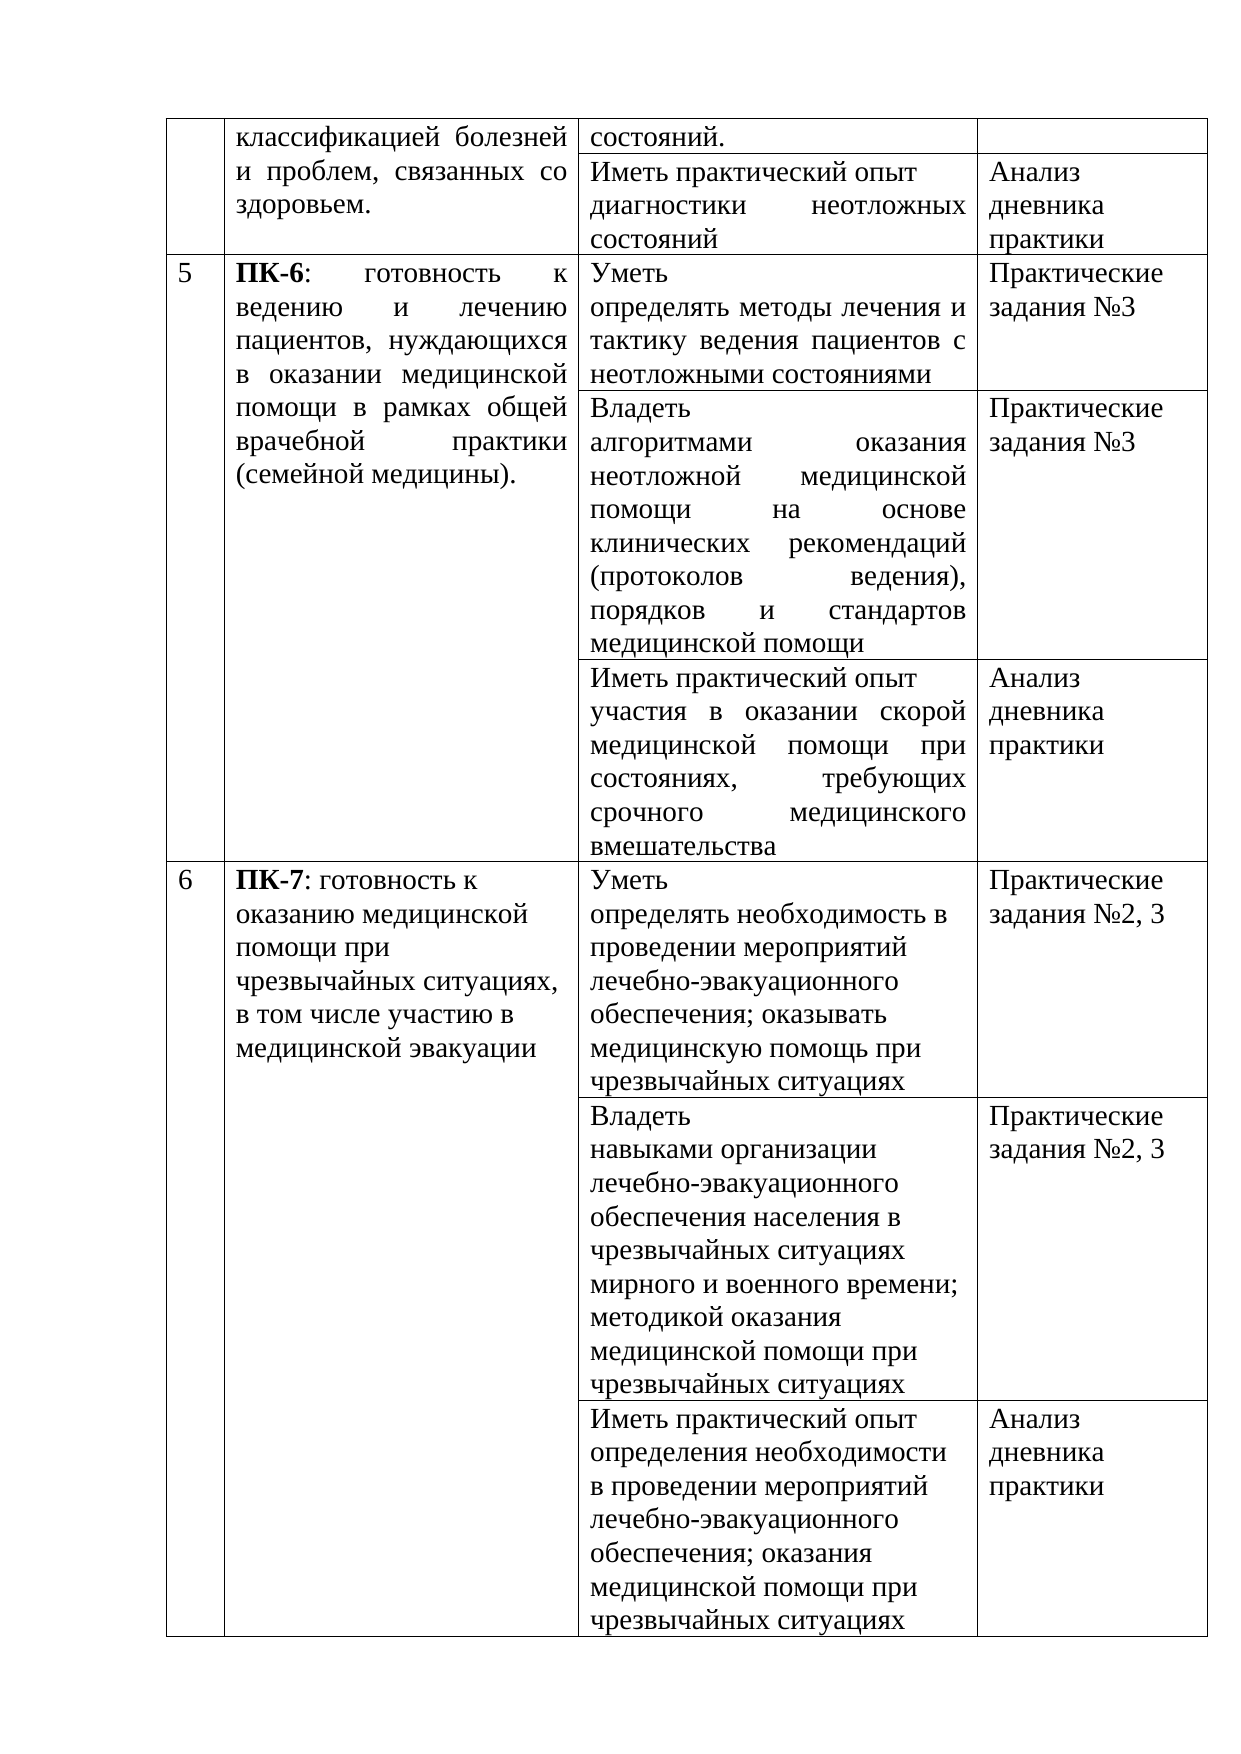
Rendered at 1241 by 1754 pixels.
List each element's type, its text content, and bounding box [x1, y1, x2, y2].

table_cell Иметь практический опыт участия в оказании скорой медицинской помощи при состояниях, требующих срочного медицинского вмешательства [579, 660, 977, 861]
table_cell Владеть навыками организации лечебно-эвакуационного обеспечения населения в чрезвычайных ситуациях мирного и военного времени; методикой оказания медицинской помощи при чрезвычайных ситуациях [579, 1098, 977, 1400]
table_cell Анализ дневника практики [978, 154, 1207, 254]
table_cell Иметь практический опыт определения необходимости в проведении мероприятий лечебно-эвакуационного обеспечения; оказания медицинской помощи при чрезвычайных ситуациях [579, 1401, 977, 1636]
table_cell Практические задания №2, 3 [978, 862, 1207, 1097]
table_cell ПК-7: готовность к оказанию медицинской помощи при чрезвычайных ситуациях, в том числе участию в медицинской эвакуации [225, 862, 578, 1636]
table_cell Уметь определять методы лечения и тактику ведения пациентов с неотложными состояниями [579, 255, 977, 389]
table_cell Анализ дневника практики [978, 1401, 1207, 1636]
table_cell 6 [167, 862, 224, 1636]
table_cell Практические задания №2, 3 [978, 1098, 1207, 1400]
table_cell ПК-6: готовность к ведению и лечению пациентов, нуждающихся в оказании медицинской помощи в рамках общей врачебной практики (семейной медицины). [225, 255, 578, 861]
table_cell Иметь практический опыт диагностики неотложных состояний [579, 154, 977, 254]
table_cell Анализ дневника практики [978, 660, 1207, 861]
table_cell Практические задания №3 [978, 391, 1207, 659]
table_cell Практические задания №3 [978, 255, 1207, 389]
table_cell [579, 119, 977, 153]
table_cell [978, 119, 1207, 153]
table_cell Владеть алгоритмами оказания неотложной медицинской помощи на основе клинических рекомендаций (протоколов ведения), порядков и стандартов медицинской помощи [579, 391, 977, 659]
table_cell Уметь определять необходимость в проведении мероприятий лечебно-эвакуационного обеспечения; оказывать медицинскую помощь при чрезвычайных ситуациях [579, 862, 977, 1097]
table_cell 5 [167, 255, 224, 861]
